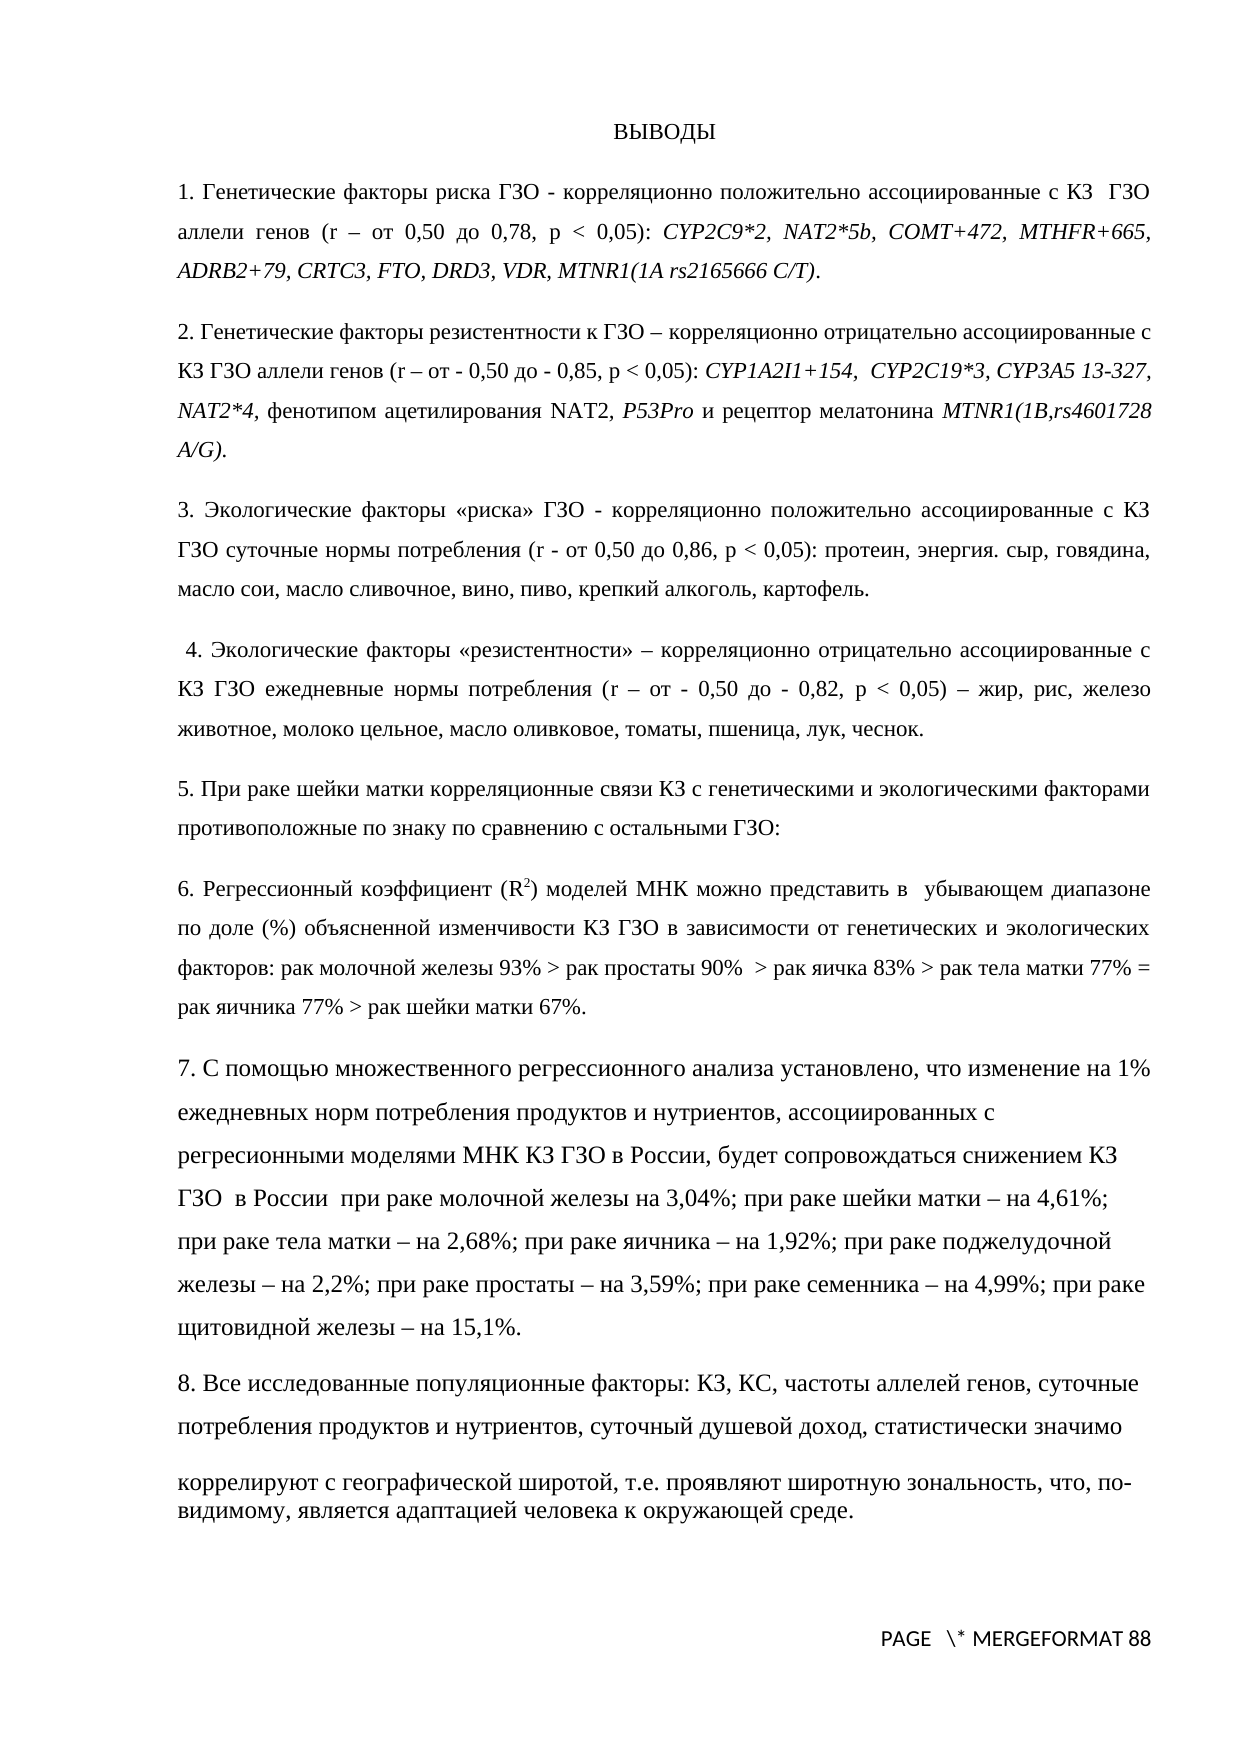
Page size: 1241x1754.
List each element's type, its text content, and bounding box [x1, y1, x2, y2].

text 5. При раке шейки матки корреляционные связи КЗ с генетическими и экологическими факторами противоположные по знаку по сравнению с остальными ГЗО: [177, 775, 1152, 841]
text коррелируют с географической широтой, т.е. проявляют широтную зональность, что, по-видимому, является адаптацией человека к окружающей среде. [177, 1467, 1152, 1524]
text 6. Регрессионный коэффициент (R2) моделей МНК можно представить в убывающем диапазоне по доле (%) объясненной изменчивости КЗ ГЗО в зависимости от генетических и экологических факторов: рак молочной железы 93% > рак простаты 90% > рак яичка 83% > рак тела матки 77% = рак яичника 77% > рак шейки матки 67%. [177, 875, 1152, 1019]
text 4. Экологические факторы «резистентности» – корреляционно отрицательно ассоциированные с КЗ ГЗО ежедневные нормы потребления (r – от - 0,50 до - 0,82, р < 0,05) – жир, рис, железо животное, молоко цельное, масло оливковое, томаты, пшеница, лук, чеснок. [177, 636, 1152, 741]
text 8. Все исследованные популяционные факторы: КЗ, КС, частоты аллелей генов, суточные потребления продуктов и нутриентов, суточный душевой доход, статистически значимо [177, 1368, 1152, 1440]
text 1. Генетические факторы риска ГЗО - корреляционно положительно ассоциированные с КЗ ГЗО аллели генов (r – от 0,50 до 0,78, р < 0,05): CYP2C9*2, NAT2*5b, COMT+472, MTHFR+665, ADRB2+79, CRTC3, FTO, DRD3, VDR, MTNR1(1A rs2165666 C/T). [177, 178, 1152, 284]
text 7. С помощью множественного регрессионного анализа установлено, что изменение на 1% ежедневных норм потребления продуктов и нутриентов, ассоциированных с регресионными моделями МНК КЗ ГЗО в России, будет сопровождаться снижением КЗ ГЗО в России при раке молочной железы на 3,04%; при раке шейки матки – на 4,61%; при раке тела матки – на 2,68%; при раке яичника – на 1,92%; при раке поджелудочной железы – на 2,2%; при раке простаты – на 3,59%; при раке семенника – на 4,99%; при раке щитовидной железы – на 15,1%. [177, 1053, 1152, 1341]
text 2. Генетические факторы резистентности к ГЗО – корреляционно отрицательно ассоциированные с КЗ ГЗО аллели генов (r – от - 0,50 до - 0,85, р < 0,05): CYP1A2I1+154, CYP2C19*3, CYP3A5 13-327, NAT2*4, фенотипом ацетилирования NAT2, P53Pro и рецептор мелатонина MTNR1(1B,rs4601728 A/G). [177, 318, 1152, 462]
text ВЫВОДЫ [177, 118, 1152, 144]
text 3. Экологические факторы «риска» ГЗО - корреляционно положительно ассоциированные с КЗ ГЗО суточные нормы потребления (r - от 0,50 до 0,86, р < 0,05): протеин, энергия. сыр, говядина, масло сои, масло сливочное, вино, пиво, крепкий алкоголь, картофель. [177, 496, 1152, 602]
